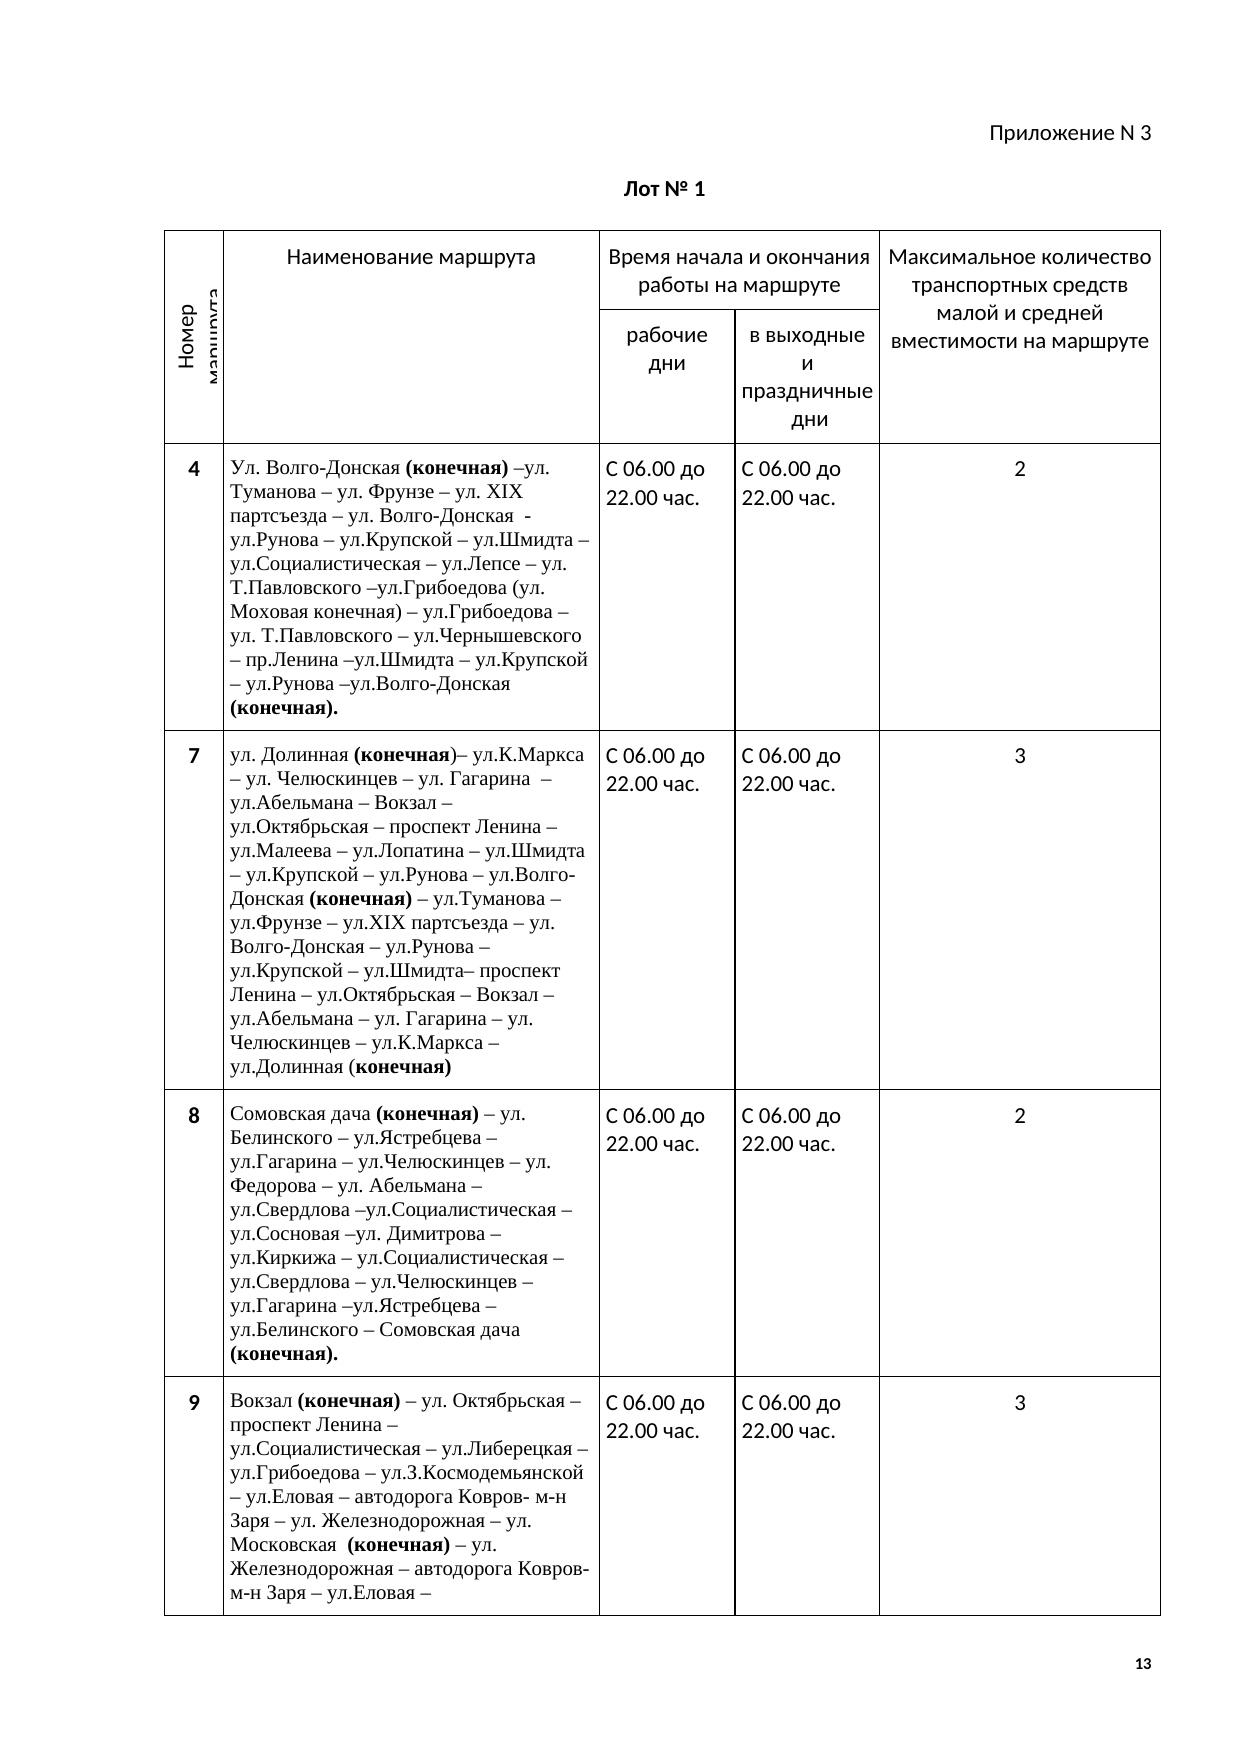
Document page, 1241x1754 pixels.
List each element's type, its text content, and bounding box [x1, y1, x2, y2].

text Лот № 1 [177, 174, 1152, 202]
table_cell С 06.00 до 22.00 час. [600, 444, 734, 730]
table_cell С 06.00 до 22.00 час. [736, 1090, 879, 1376]
table_cell 3 [880, 731, 1160, 1089]
table_cell 3 [880, 1377, 1160, 1615]
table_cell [600, 1377, 734, 1615]
table_header Наименование маршрута [224, 231, 599, 443]
table_cell С 06.00 до 22.00 час. [600, 731, 734, 1089]
table_cell 2 [880, 1090, 1160, 1376]
table_cell Сомовская дача (конечная) – ул. Белинского – ул.Ястребцева – ул.Гагарина – ул.Челюскинцев – ул. Федорова – ул. Абельмана – ул.Свердлова –ул.Социалистическая – ул.Сосновая –ул. Димитрова – ул.Киркижа – ул.Социалистическая –ул.Свердлова – ул.Челюскинцев – ул.Гагарина –ул.Ястребцева – ул.Белинского – Сомовская дача (конечная). [224, 1090, 599, 1376]
table_cell 4 [165, 444, 223, 730]
table_cell рабочие дни [600, 310, 734, 443]
table_cell С 06.00 до 22.00 час. [736, 444, 879, 730]
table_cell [736, 1377, 879, 1615]
table_cell С 06.00 до 22.00 час. [736, 731, 879, 1089]
table_header Максимальное количество транспортных средств малой и средней вместимости на маршруте [880, 231, 1160, 443]
table_cell ул. Долинная (конечная)– ул.К.Маркса – ул. Челюскинцев – ул. Гагарина –ул.Абельмана – Вокзал – ул.Октябрьская – проспект Ленина – ул.Малеева – ул.Лопатина – ул.Шмидта – ул.Крупской – ул.Рунова – ул.Волго-Донская (конечная) – ул.Туманова – ул.Фрунзе – ул.XIX партсъезда – ул. Волго-Донская – ул.Рунова – ул.Крупской – ул.Шмидта– проспект Ленина – ул.Октябрьская – Вокзал – ул.Абельмана – ул. Гагарина – ул. Челюскинцев – ул.К.Маркса – ул.Долинная (конечная) [224, 731, 599, 1089]
table_header Номер маршрута [165, 231, 223, 443]
table_cell 8 [165, 1090, 223, 1376]
table_cell 9 [165, 1377, 223, 1615]
table_cell Ул. Волго-Донская (конечная) –ул. Туманова – ул. Фрунзе – ул. XIX партсъезда – ул. Волго-Донская - ул.Рунова – ул.Крупской – ул.Шмидта – ул.Социалистическая – ул.Лепсе – ул. Т.Павловского –ул.Грибоедова (ул. Моховая конечная) – ул.Грибоедова – ул. Т.Павловского – ул.Чернышевского – пр.Ленина –ул.Шмидта – ул.Крупской – ул.Рунова –ул.Волго-Донская (конечная). [224, 444, 599, 730]
table_cell 7 [165, 731, 223, 1089]
table_header Время начала и окончания работы на маршруте [600, 231, 879, 308]
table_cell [224, 1377, 599, 1615]
text Приложение N 3 [177, 118, 1152, 146]
table_cell 2 [880, 444, 1160, 730]
table_cell в выходные и праздничные дни [736, 310, 879, 443]
table_cell С 06.00 до 22.00 час. [600, 1090, 734, 1376]
